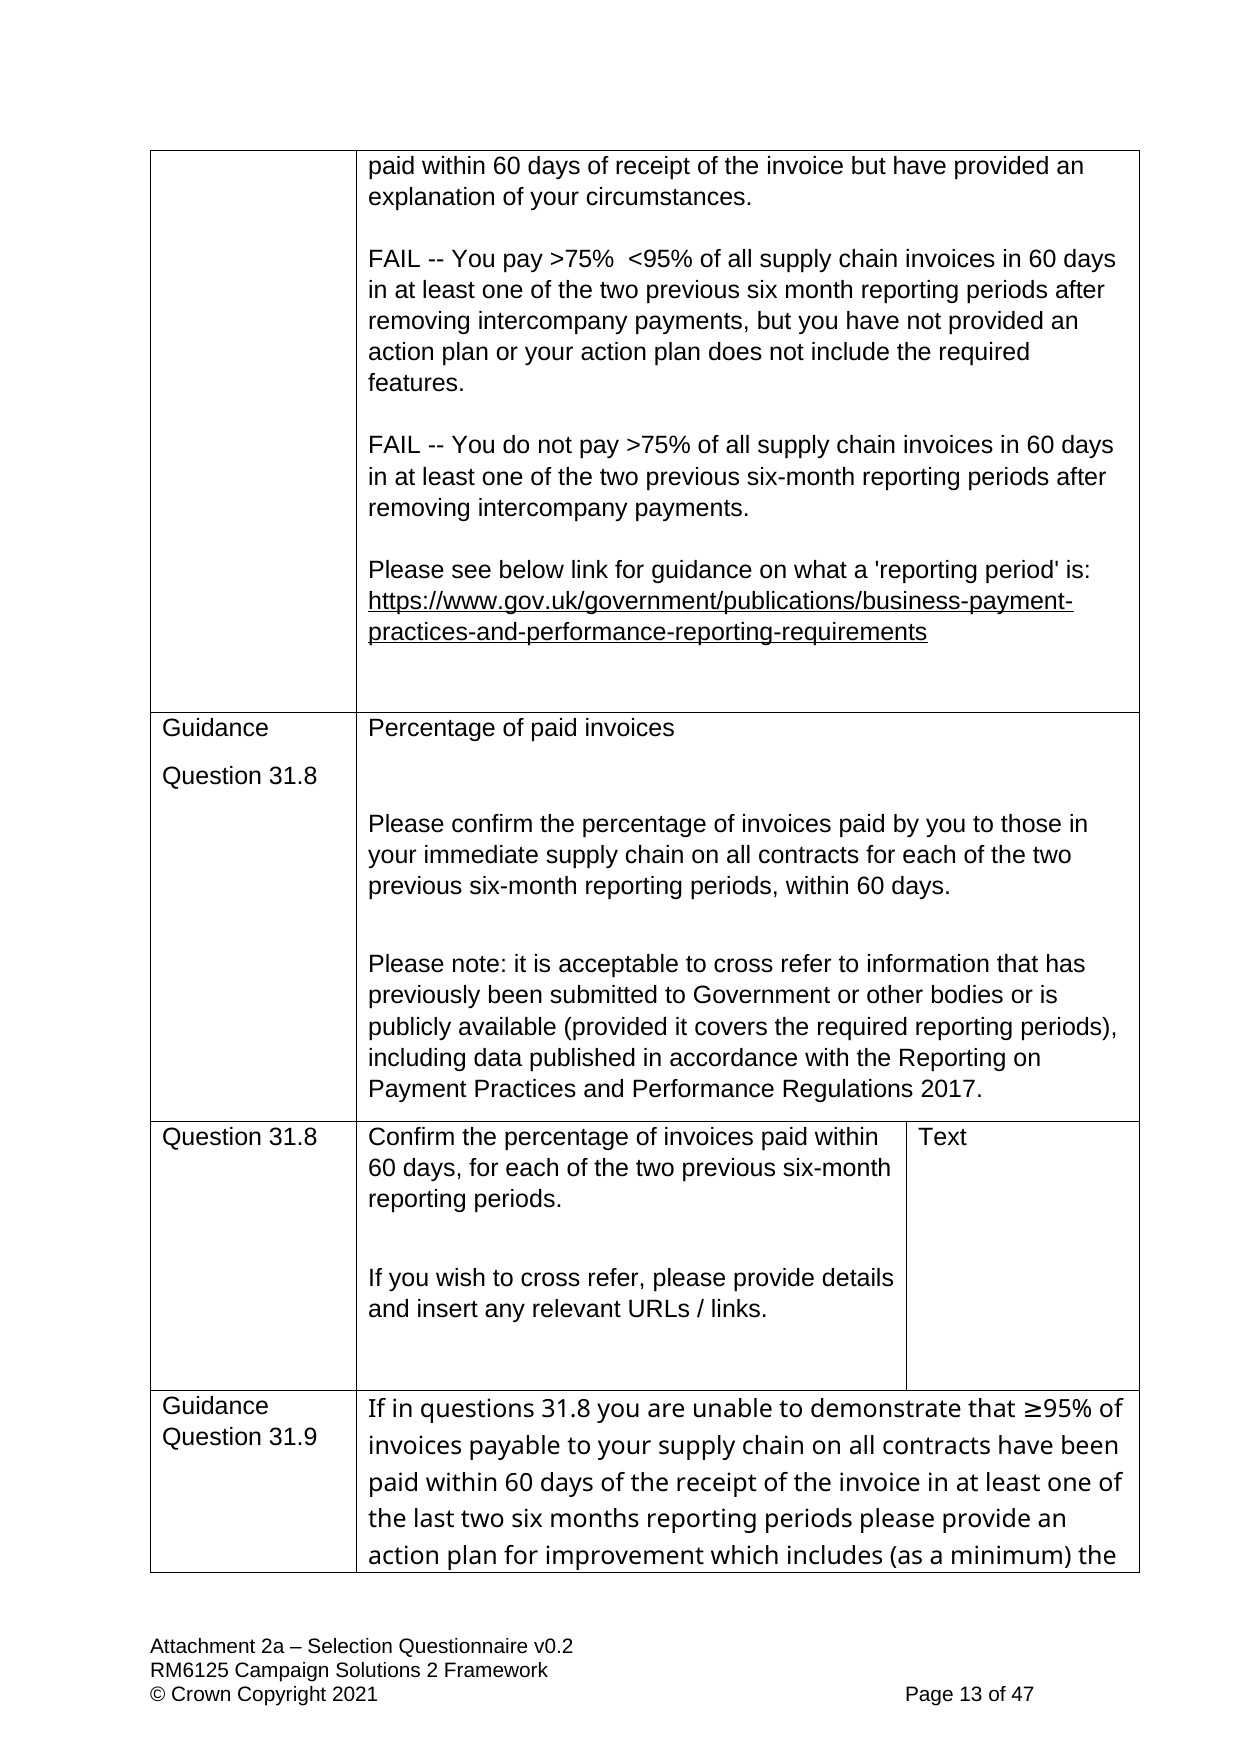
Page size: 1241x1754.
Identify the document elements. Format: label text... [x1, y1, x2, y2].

table_cell Confirm the percentage of invoices paid within 60 days, for each of the two previous six-month reporting periods. If you wish to cross refer, please provide details and insert any relevant URLs / links. [357, 1122, 906, 1389]
table_cell Percentage of paid invoices Please confirm the percentage of invoices paid by you to those in your immediate supply chain on all contracts for each of the two previous six-month reporting periods, within 60 days. Please note: it is acceptable to cross refer to information that has previously been submitted to Government or other bodies or is publicly available (provided it covers the required reporting periods), including data published in accordance with the Reporting on Payment Practices and Performance Regulations 2017. [357, 713, 1139, 1121]
table_cell Text [907, 1122, 1139, 1389]
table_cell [357, 1391, 1139, 1572]
table_cell Question 31.8 [151, 1122, 356, 1389]
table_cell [151, 1391, 356, 1572]
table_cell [357, 151, 1139, 712]
table_cell Guidance Question 31.8 [151, 713, 356, 1121]
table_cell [151, 151, 356, 712]
